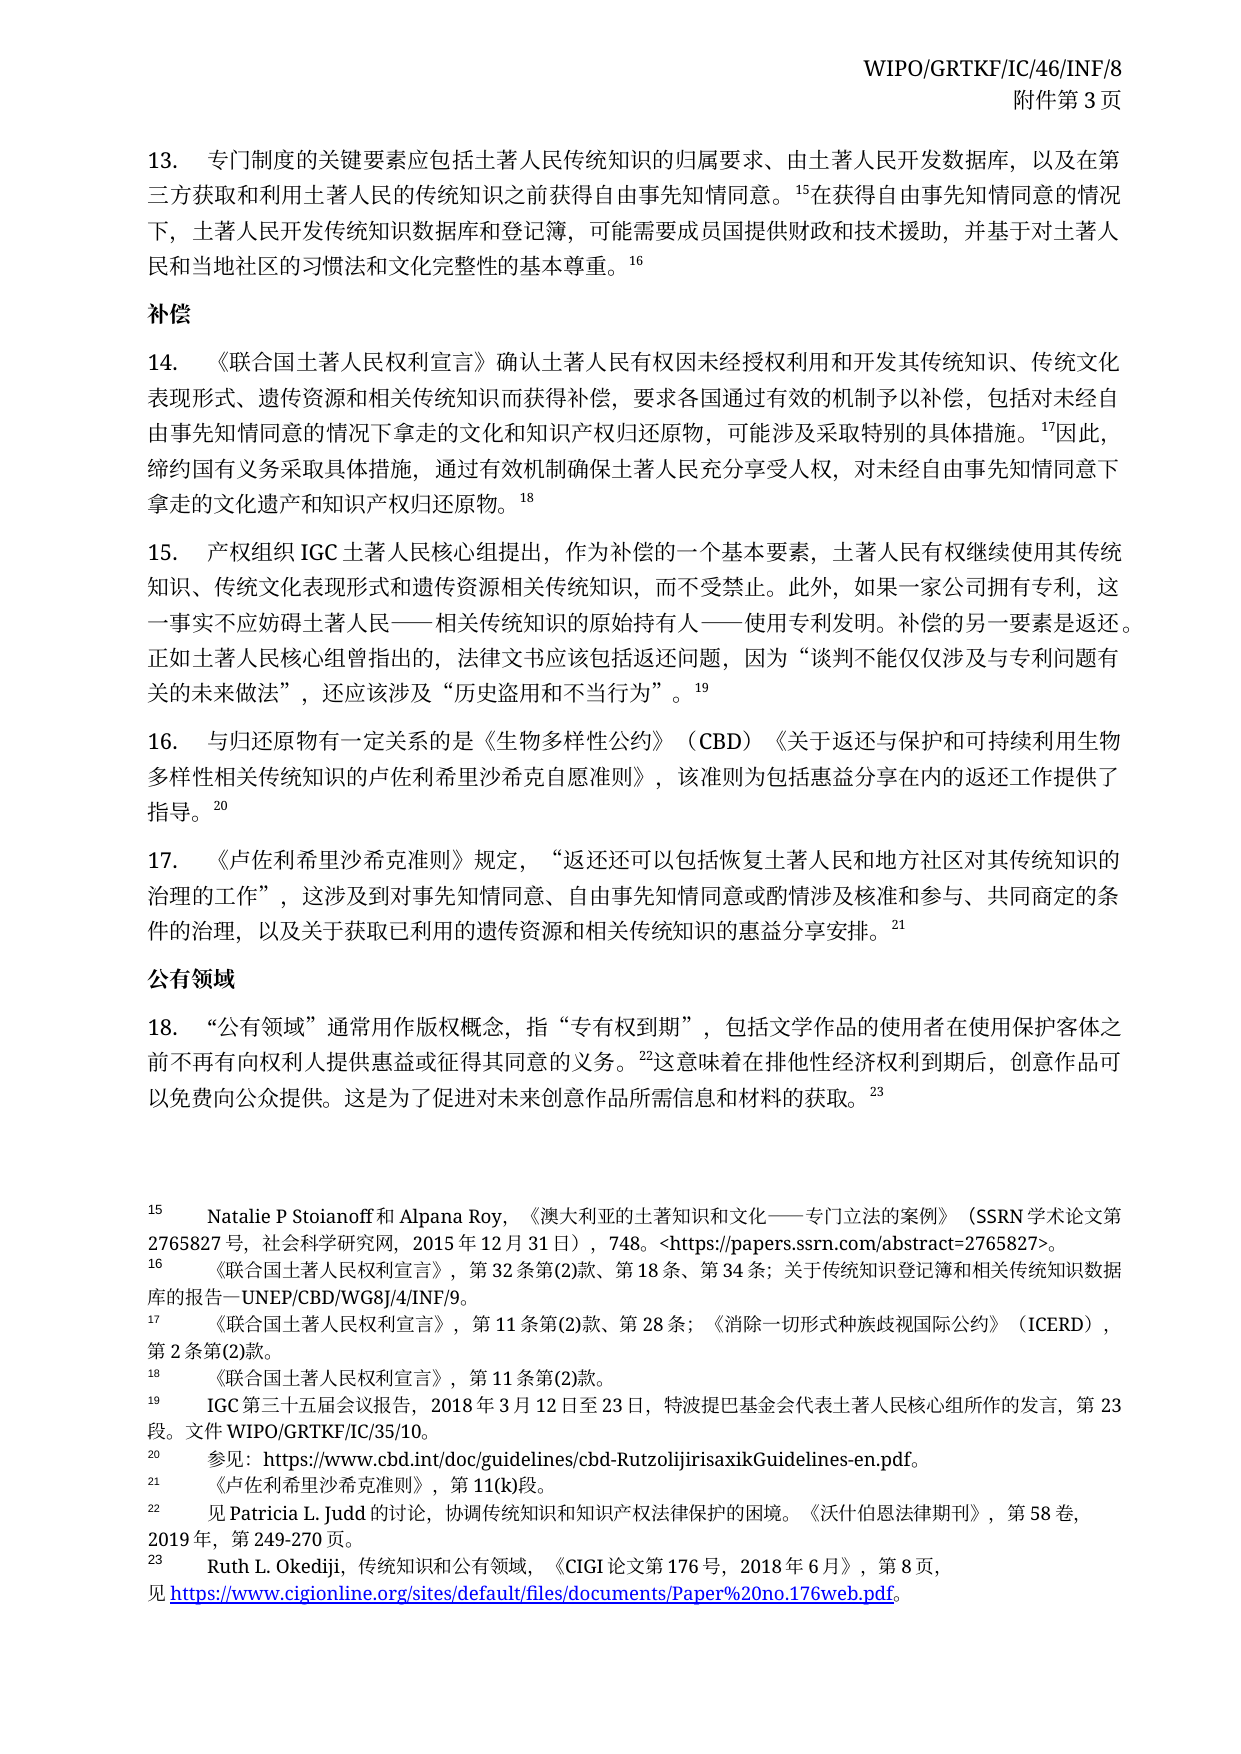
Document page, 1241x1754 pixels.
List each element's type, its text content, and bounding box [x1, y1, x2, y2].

list 与归还原物有一定关系的是《生物多样性公约》（CBD）《关于返还与保护和可持续利用生物多样性相关传统知识的卢佐利希里沙希克自愿准则》，该准则为包括惠益分享在内的返还工作提供了指导。 [148, 721, 1122, 827]
text 公有领域 [148, 958, 1122, 994]
list 《联合国土著人民权利宣言》确认土著人民有权因未经授权利用和开发其传统知识、传统文化表现形式、遗传资源和相关传统知识而获得补偿，要求各国通过有效的机制予以补偿，包括对未经自由事先知情同意的情况下拿走的文化和知识产权归还原物，可能涉及采取特别的具体措施。因此，缔约国有义务采取具体措施，通过有效机制确保土著人民充分享受人权，对未经自由事先知情同意下拿走的文化遗产和知识产权归还原物。 [148, 342, 1122, 519]
list 《卢佐利希里沙希克准则》规定，“返还还可以包括恢复土著人民和地方社区对其传统知识的治理的工作”，这涉及到对事先知情同意、自由事先知情同意或酌情涉及核准和参与、共同商定的条件的治理，以及关于获取已利用的遗传资源和相关传统知识的惠益分享安排。 [148, 839, 1122, 946]
list 专门制度的关键要素应包括土著人民传统知识的归属要求、由土著人民开发数据库，以及在第三方获取和利用土著人民的传统知识之前获得自由事先知情同意。在获得自由事先知情同意的情况下，土著人民开发传统知识数据库和登记簿，可能需要成员国提供财政和技术援助，并基于对土著人民和当地社区的习惯法和文化完整性的基本尊重。 [148, 139, 1122, 281]
text 补偿 [148, 294, 1122, 329]
list “公有领域”通常用作版权概念，指“专有权到期”，包括文学作品的使用者在使用保护客体之前不再有向权利人提供惠益或征得其同意的义务。这意味着在排他性经济权利到期后，创意作品可以免费向公众提供。这是为了促进对未来创意作品所需信息和材料的获取。 [148, 1006, 1122, 1112]
list 产权组织IGC土著人民核心组提出，作为补偿的一个基本要素，土著人民有权继续使用其传统知识、传统文化表现形式和遗传资源相关传统知识，而不受禁止。此外，如果一家公司拥有专利，这一事实不应妨碍土著人民——相关传统知识的原始持有人——使用专利发明。补偿的另一要素是返还。正如土著人民核心组曾指出的，法律文书应该包括返还问题，因为“谈判不能仅仅涉及与专利问题有关的未来做法”，还应该涉及“历史盗用和不当行为”。 [148, 531, 1122, 708]
